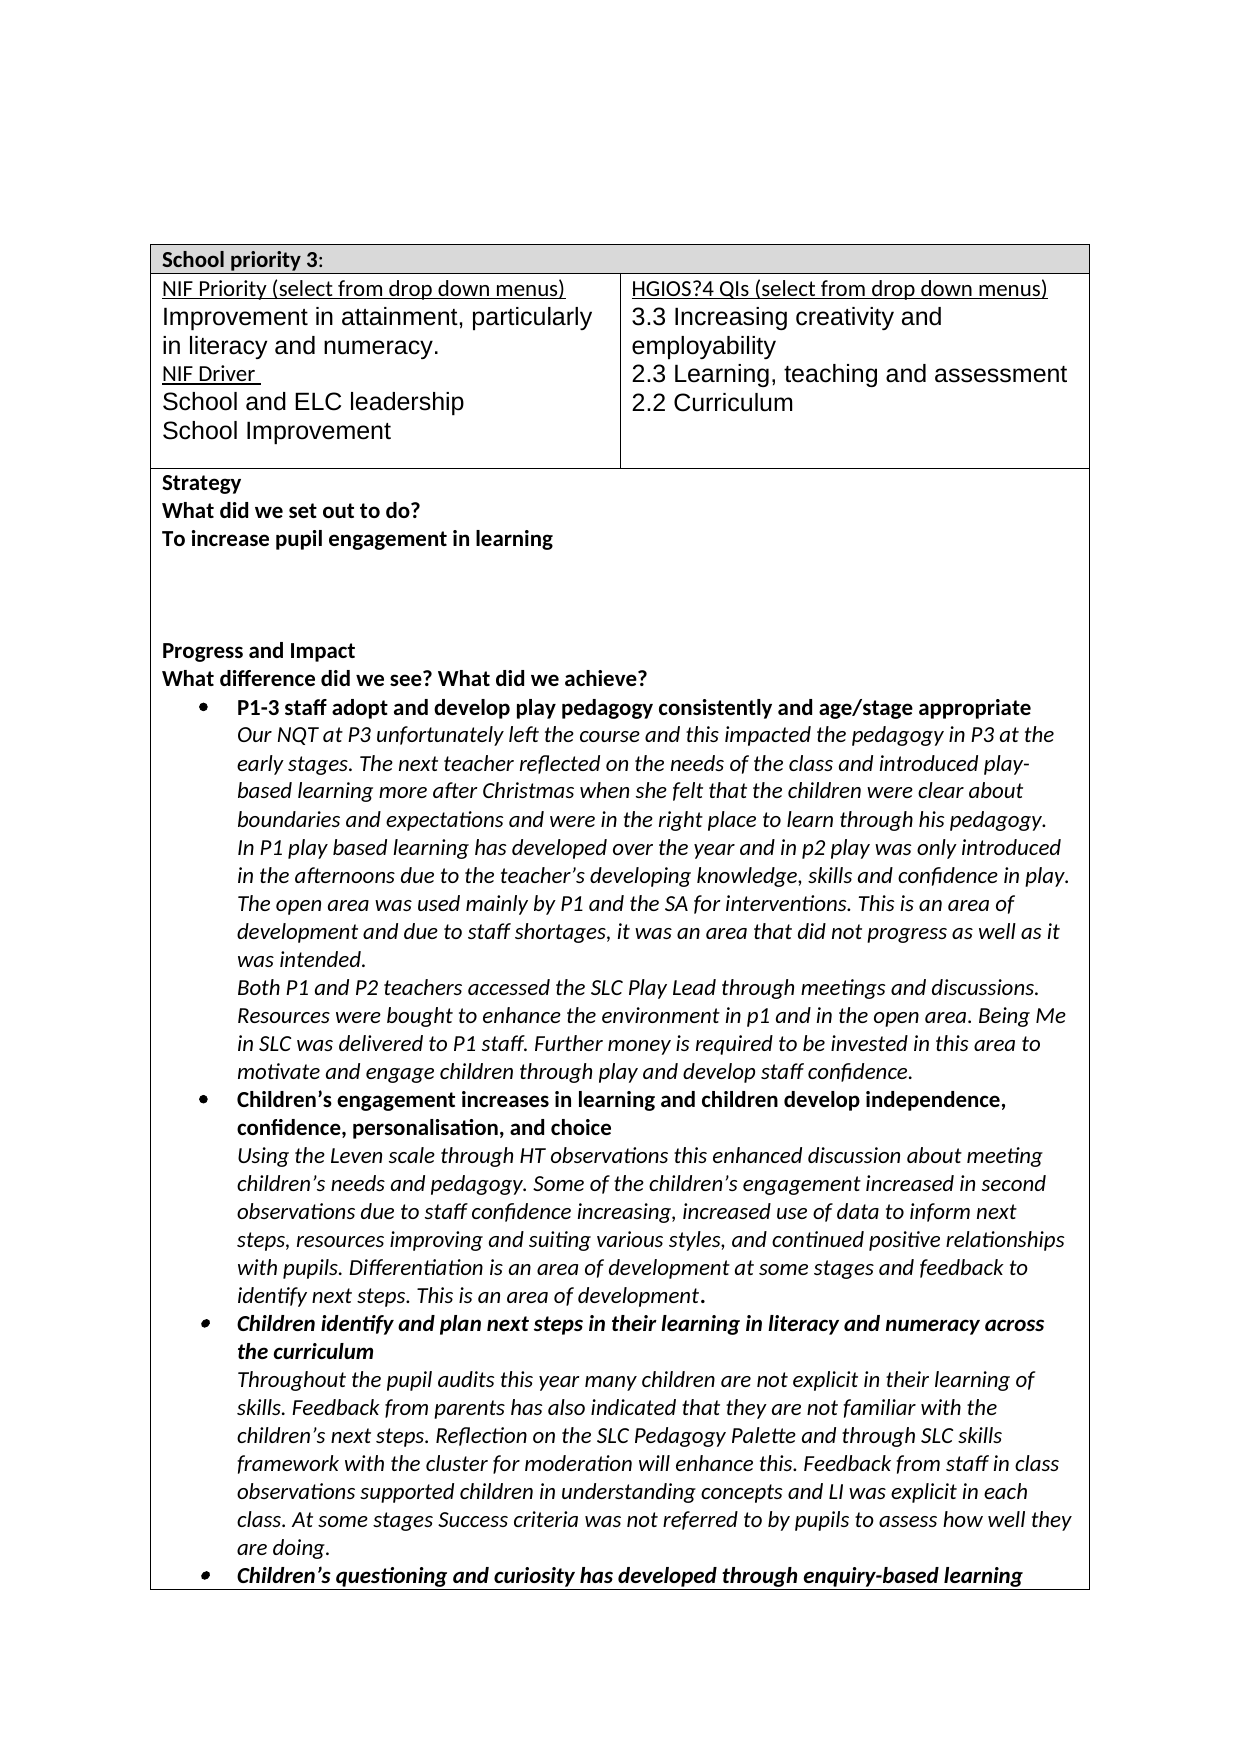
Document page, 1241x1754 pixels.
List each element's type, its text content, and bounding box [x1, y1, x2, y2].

table_header School priority 3: [151, 245, 1089, 273]
table_cell NIF Priority (select from drop down menus) NIF Driver [151, 274, 620, 467]
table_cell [151, 469, 1089, 1589]
table_cell HGIOS?4 QIs (select from drop down menus) [621, 274, 1089, 467]
